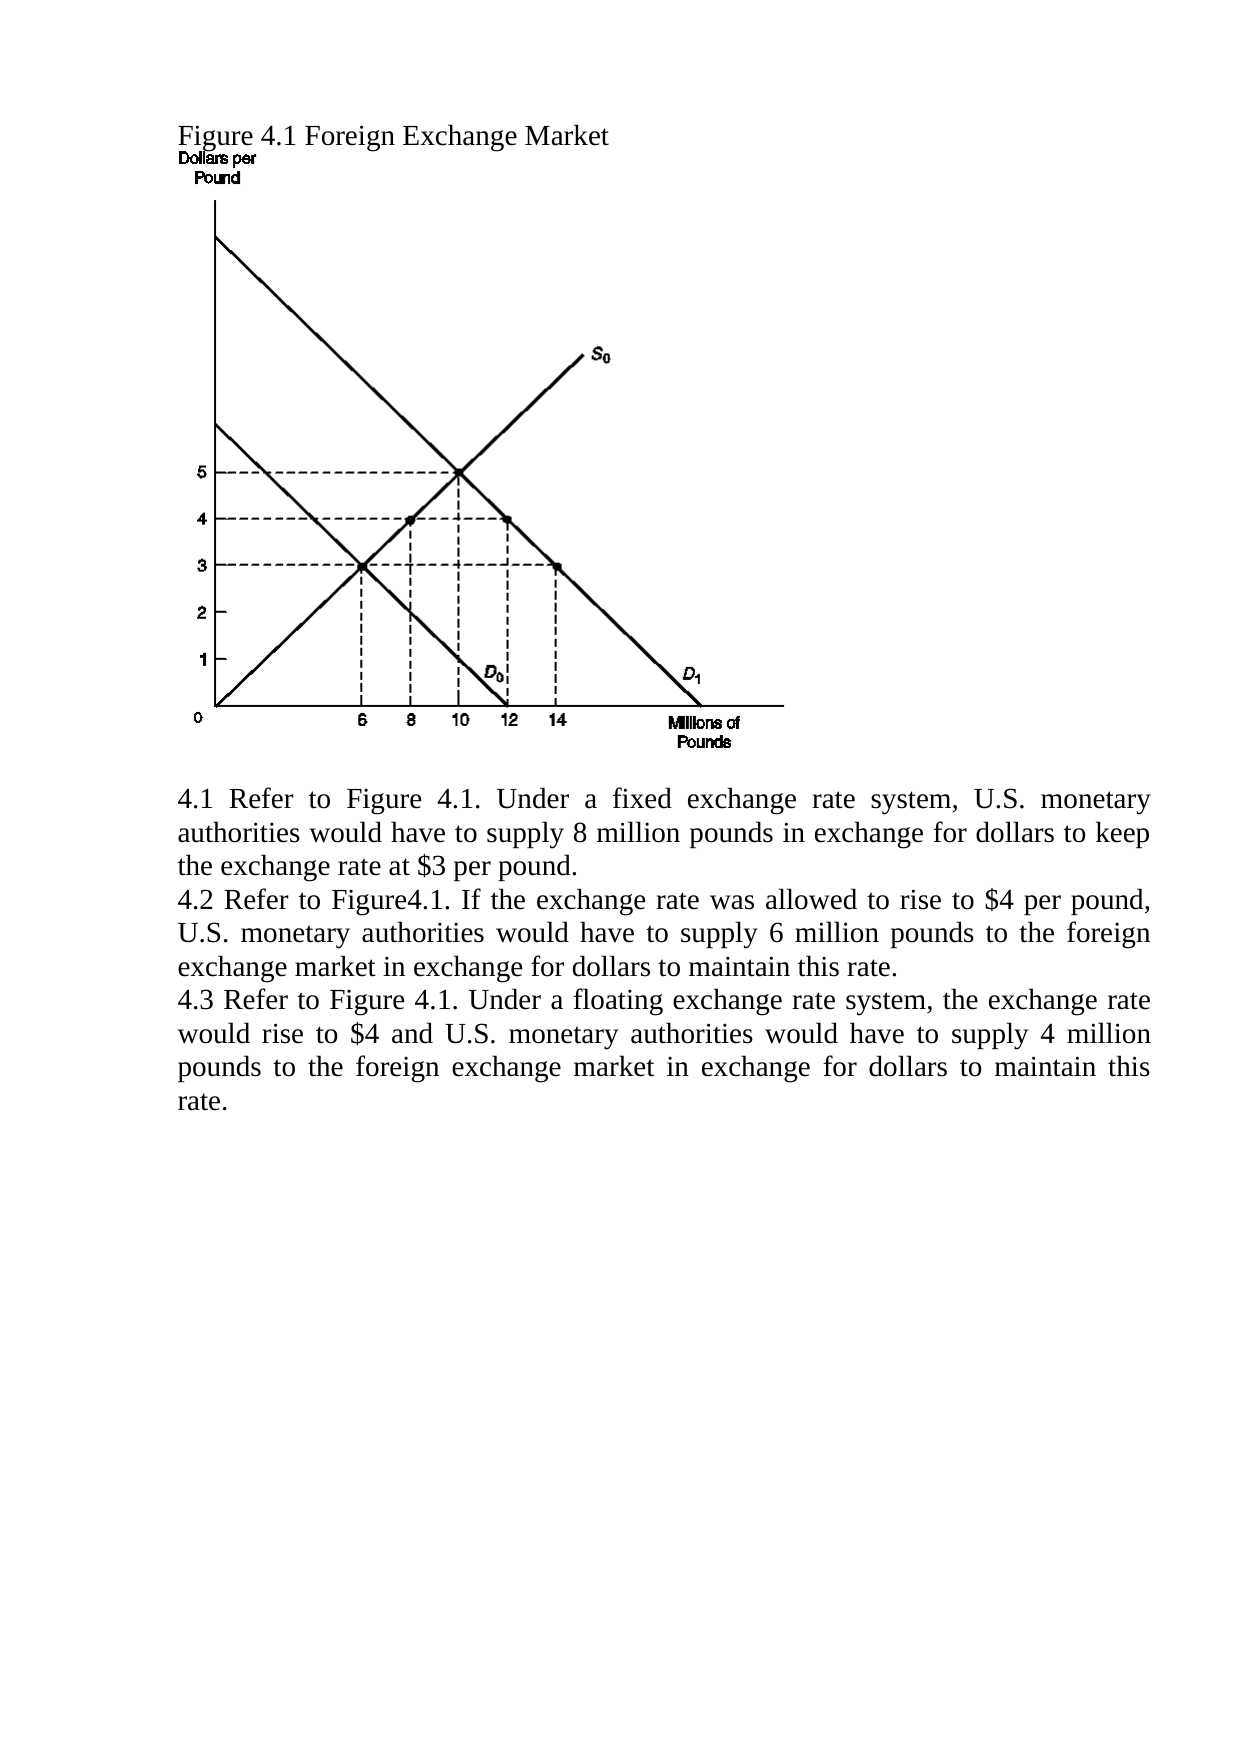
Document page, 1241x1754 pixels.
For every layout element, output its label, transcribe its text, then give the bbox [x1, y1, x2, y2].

picture [177, 151, 785, 748]
text 4.1 Refer to Figure 4.1. Under a fixed exchange rate system, U.S. monetary authorities would have to supply 8 million pounds in exchange for dollars to keep the exchange rate at $3 per pound. [177, 781, 1152, 882]
text Figure 4.1 Foreign Exchange Market [177, 118, 1152, 152]
text 4.2 Refer to Figure4.1. If the exchange rate was allowed to rise to $4 per pound, U.S. monetary authorities would have to supply 6 million pounds to the foreign exchange market in exchange for dollars to maintain this rate. [177, 882, 1152, 982]
text 4.3 Refer to Figure 4.1. Under a floating exchange rate system, the exchange rate would rise to $4 and U.S. monetary authorities would have to supply 4 million pounds to the foreign exchange market in exchange for dollars to maintain this rate. [177, 982, 1152, 1117]
